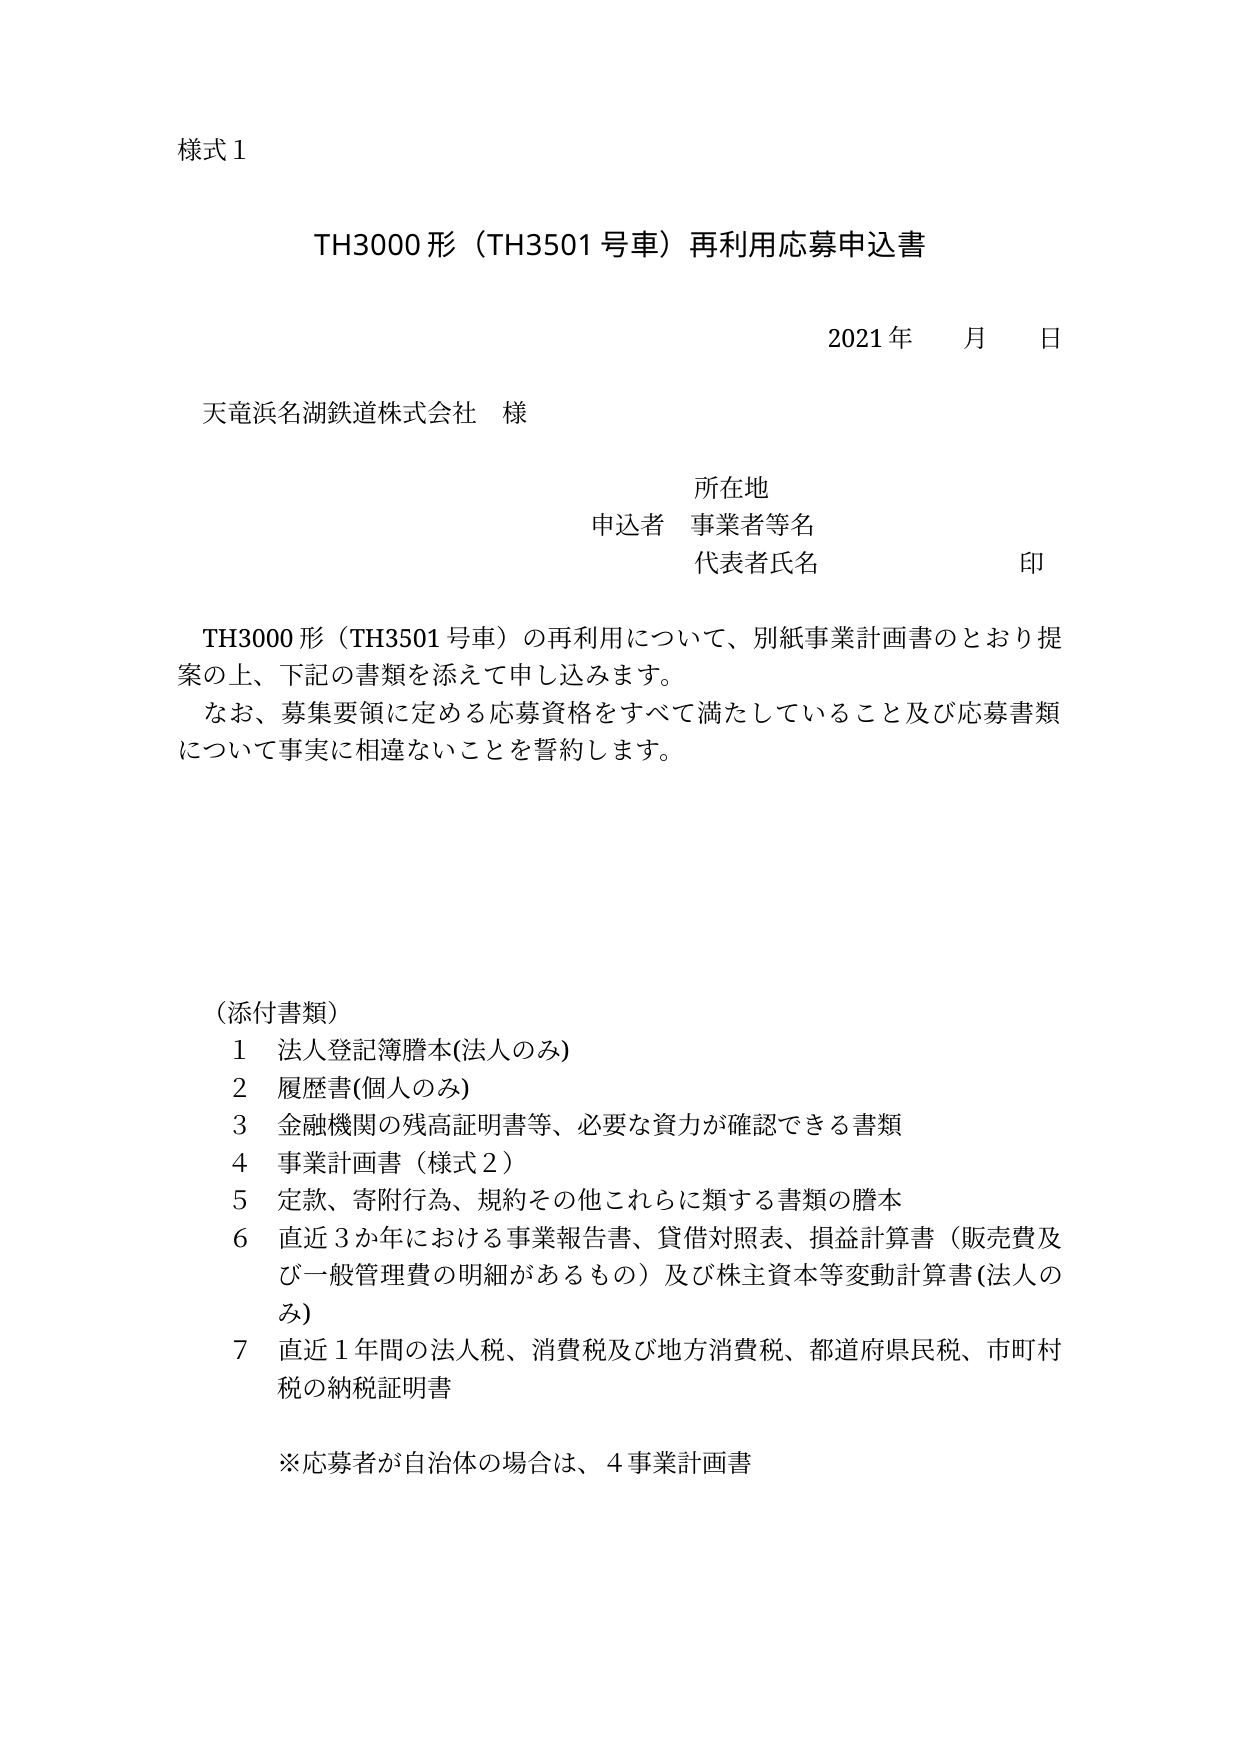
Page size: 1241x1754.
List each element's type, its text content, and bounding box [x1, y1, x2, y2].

text TH3000形（TH3501号車）再利用応募申込書 [177, 205, 1063, 280]
text 2021年 月 日 [177, 318, 1063, 355]
text 様式１ [177, 130, 957, 168]
text ７ 直近１年間の法人税、消費税及び地方消費税、都道府県民税、市町村税の納税証明書 [177, 1330, 1063, 1405]
text 天竜浜名湖鉄道株式会社 様 [177, 393, 1063, 430]
text ４ 事業計画書（様式２） [177, 1143, 1063, 1180]
text ２ 履歴書(個人のみ) [177, 1068, 1063, 1105]
text １ 法人登記簿謄本(法人のみ) [177, 1030, 1063, 1068]
text 代表者氏名 印 [694, 543, 1063, 580]
text ※応募者が自治体の場合は、４事業計画書 [177, 1443, 957, 1480]
text ５ 定款、寄附行為、規約その他これらに類する書類の謄本 [177, 1180, 1063, 1218]
text TH3000形（TH3501号車）の再利用について、別紙事業計画書のとおり提案の上、下記の書類を添えて申し込みます。 [177, 618, 1063, 693]
text （添付書類） [177, 993, 1063, 1030]
text 申込者 事業者等名 [591, 505, 1063, 543]
text ６ 直近３か年における事業報告書、貸借対照表、損益計算書（販売費及び一般管理費の明細があるもの）及び株主資本等変動計算書(法人のみ) [177, 1218, 1063, 1330]
text 所在地 [694, 468, 1063, 505]
text なお、募集要領に定める応募資格をすべて満たしていること及び応募書類について事実に相違ないことを誓約します。 [177, 693, 1063, 768]
text ３ 金融機関の残高証明書等、必要な資力が確認できる書類 [177, 1105, 1063, 1143]
